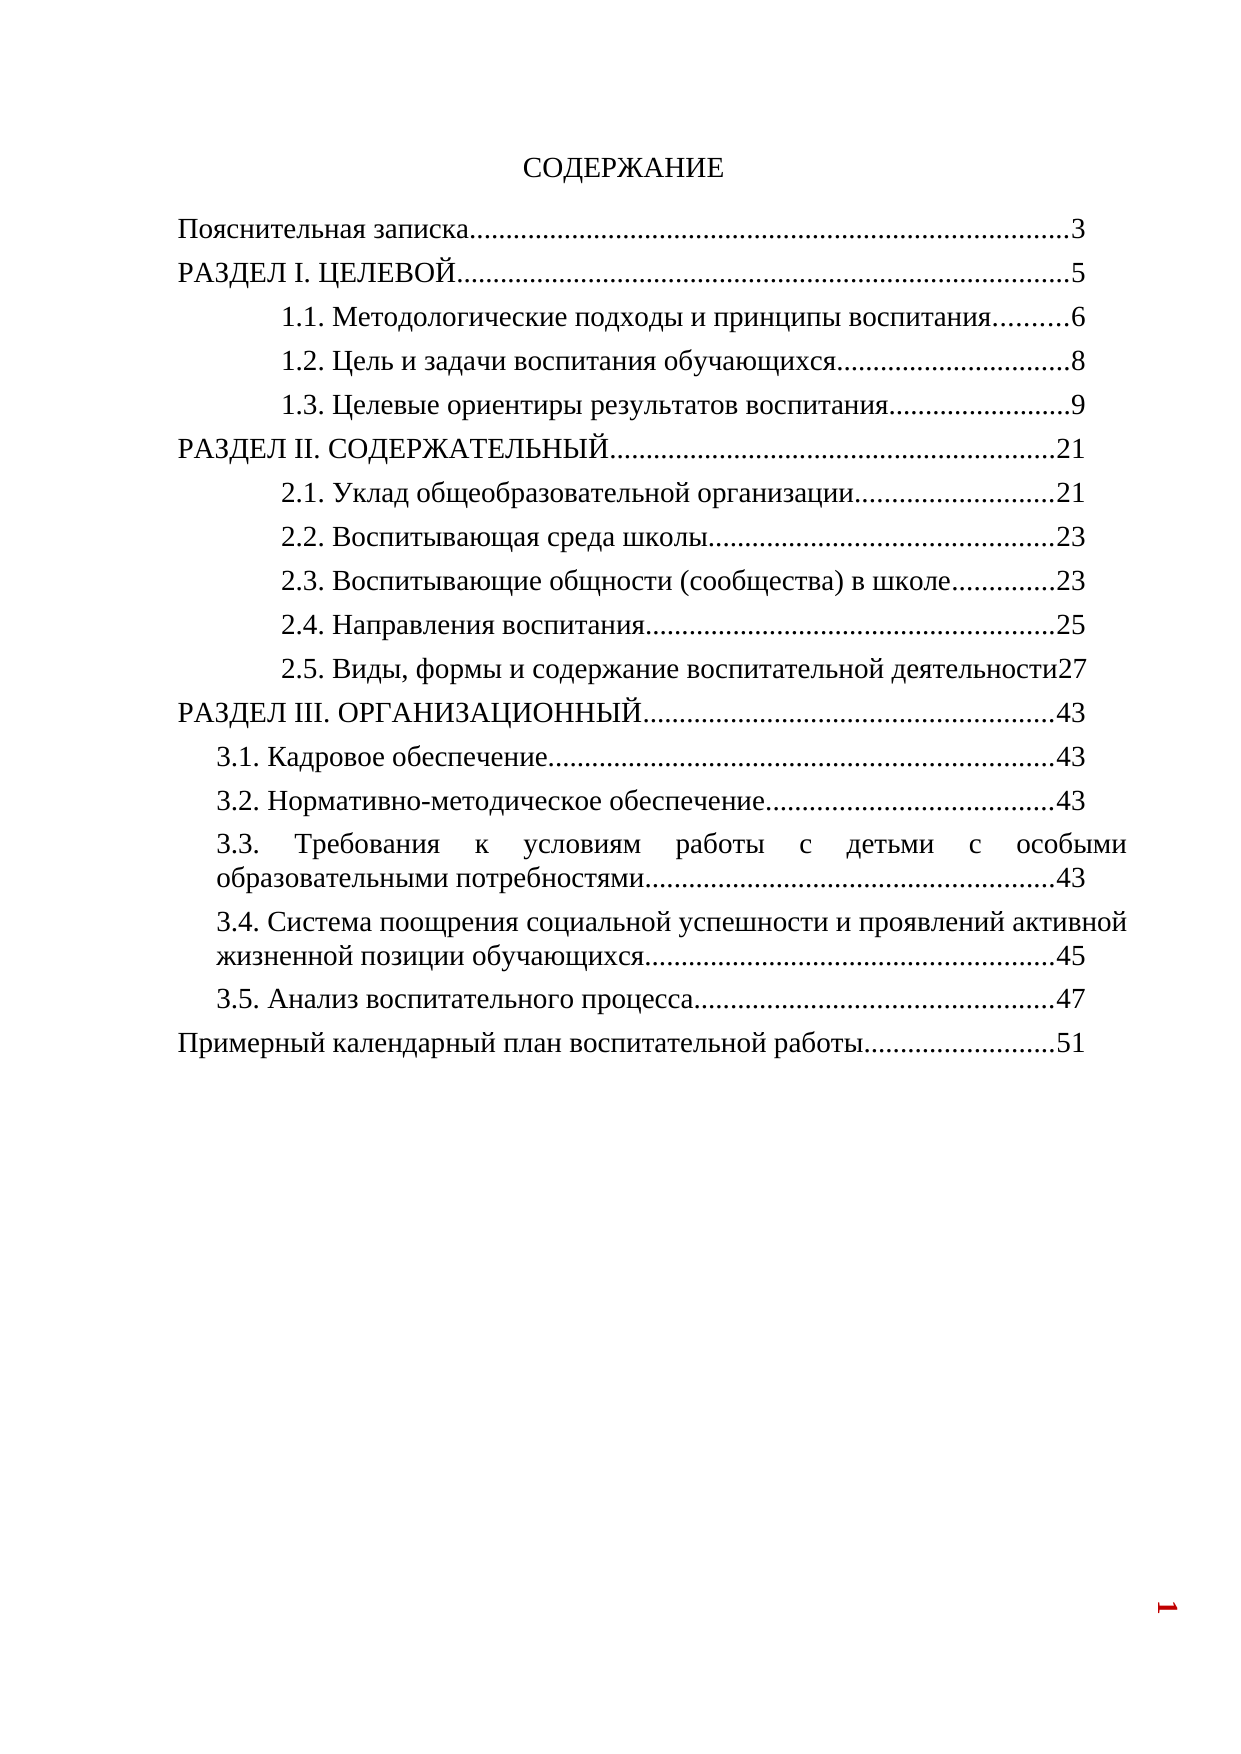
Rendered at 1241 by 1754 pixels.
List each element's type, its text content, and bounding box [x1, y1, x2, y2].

text 1.2. Цель и задачи воспитания обучающихся 8 [177, 343, 1128, 377]
text 2.3. Воспитывающие общности (сообщества) в школе 23 [177, 563, 1128, 596]
subtitle СОДЕРЖАНИЕ [112, 150, 1128, 183]
text 3.1. Кадровое обеспечение 43 [216, 739, 1128, 772]
text РАЗДЕЛ I. ЦЕЛЕВОЙ 5 [177, 255, 1128, 289]
text 2.2. Воспитывающая среда школы 23 [177, 519, 1128, 552]
text 2.5. Виды, формы и содержание воспитательной деятельности 27 [177, 651, 1128, 684]
text 2.1. Уклад общеобразовательной организации 21 [177, 475, 1128, 508]
text Примерный календарный план воспитательной работы 51 [177, 1026, 1128, 1059]
text 1.3. Целевые ориентиры результатов воспитания 9 [177, 387, 1128, 421]
text 3.2. Нормативно-методическое обеспечение 43 [216, 783, 1128, 816]
text 3.5. Анализ воспитательного процесса 47 [216, 982, 1128, 1015]
text 2.4. Направления воспитания 25 [177, 607, 1128, 640]
text 1.1. Методологические подходы и принципы воспитания 6 [177, 299, 1128, 333]
text 3.4. Система поощрения социальной успешности и проявлений активной жизненной позиции обучающихся 45 [216, 904, 1128, 971]
text РАЗДЕЛ III. ОРГАНИЗАЦИОННЫЙ 43 [177, 695, 1128, 728]
text Пояснительная записка 3 [177, 211, 1128, 245]
text РАЗДЕЛ II. СОДЕРЖАТЕЛЬНЫЙ 21 [177, 431, 1128, 464]
text 3.3. Требования к условиям работы с детьми с особыми образовательными потребностями 43 [216, 827, 1128, 894]
